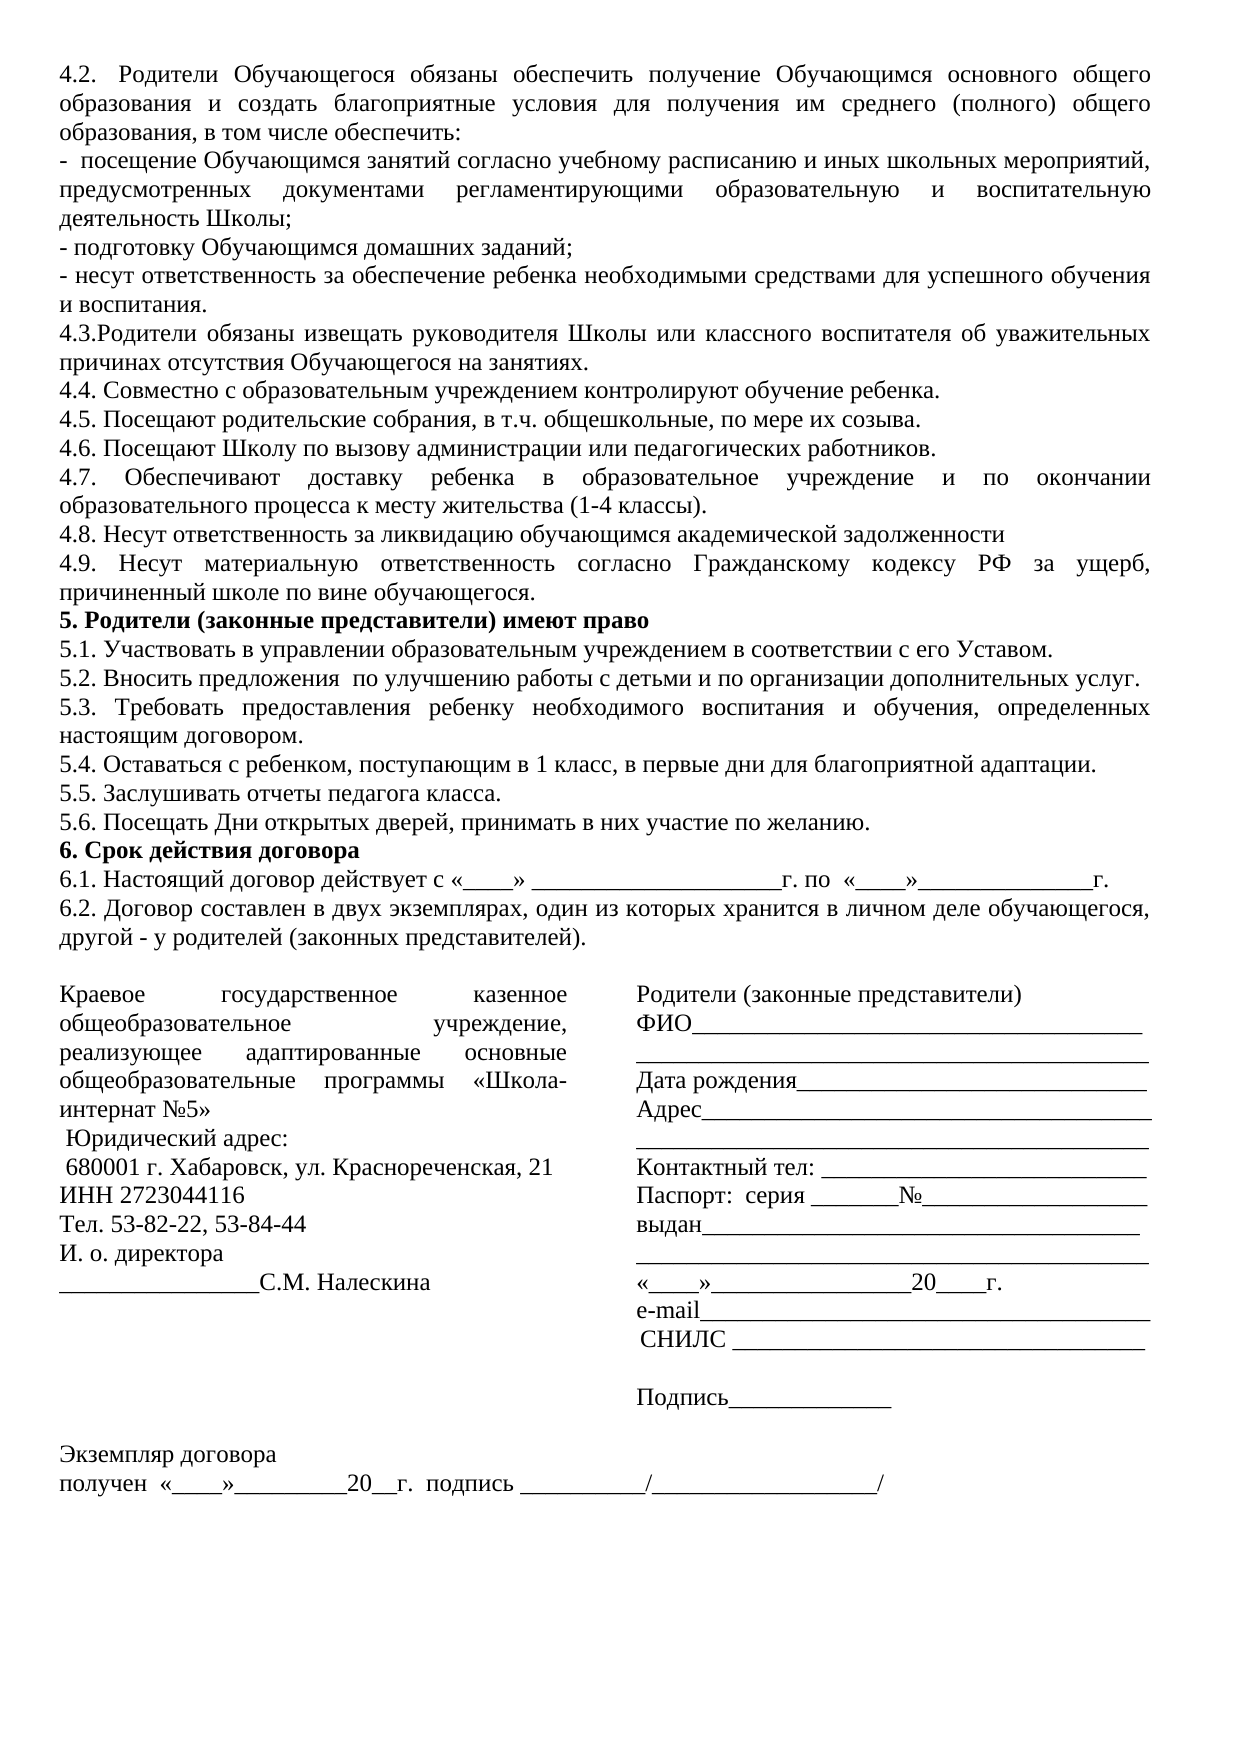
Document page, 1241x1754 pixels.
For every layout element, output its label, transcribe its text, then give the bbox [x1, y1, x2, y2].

text получен «____»_________20__г. подпись __________/__________________/ [59, 1468, 1152, 1497]
table_header Краевое государственное казенное общеобразовательное учреждение, реализующее адаптированные основные общеобразовательные программы «Школа-интернат №5» Юридический адрес: . Хабаровск, ул. Краснореченская, 21 ИНН 2723044116 Тел. 53-82-22, 53-84-44 И. о. директора ________________С.М. Налескина [48, 979, 578, 1410]
text 5.5. Заслушивать отчеты педагога класса. [59, 778, 1152, 807]
text 6.2. Договор составлен в двух экземплярах, один из которых хранится в личном деле обучающегося, другой - у родителей (законных представителей). [59, 893, 1152, 950]
text 5.2. Вносить предложения по улучшению работы с детьми и по организации дополнительных услуг. [59, 663, 1152, 692]
text 4.8. Несут ответственность за ликвидацию обучающимся академической задолженности [59, 519, 1152, 548]
text 4.2. Родители Обучающегося обязаны обеспечить получение Обучающимся основного общего образования и создать благоприятные условия для получения им среднего (полного) общего образования, в том числе обеспечить: [59, 59, 1152, 145]
text Экземпляр договора [59, 1439, 1152, 1468]
text 4.5. Посещают родительские собрания, в т.ч. общешкольные, по мере их созыва. [59, 404, 1152, 433]
table_header Родители (законные представители) ФИО____________________________________ _________________________________________ Дата рождения____________________________ Адрес____________________________________ _________________________________________ Контактный тел: __________________________ Паспорт: серия _______№__________________ выдан___________________________________ _________________________________________ «____»________________20____г. e-mail____________________________________ СНИЛС _________________________________ Подпись_____________ [579, 979, 1163, 1410]
text 5.4. Оставаться с ребенком, поступающим в 1 класс, в первые дни для благоприятной адаптации. [59, 749, 1152, 778]
text - посещение Обучающимся занятий согласно учебному расписанию и иных школьных мероприятий, предусмотренных документами регламентирующими образовательную и воспитательную деятельность Школы; [59, 145, 1152, 232]
text 6.1. Настоящий договор действует с «____» ____________________г. по «____»______________г. [59, 864, 1152, 893]
text 4.9. Несут материальную ответственность согласно Гражданскому кодексу РФ за ущерб, причиненный школе по вине обучающегося. [59, 548, 1152, 605]
text - подготовку Обучающимся домашних заданий; [59, 232, 1152, 260]
text 4.4. Совместно с образовательным учреждением контролируют обучение ребенка. [59, 375, 1152, 404]
text 5.1. Участвовать в управлении образовательным учреждением в соответствии с его Уставом. [59, 634, 1152, 663]
text 5.3. Требовать предоставления ребенку необходимого воспитания и обучения, определенных настоящим договором. [59, 692, 1152, 749]
text 4.6. Посещают Школу по вызову администрации или педагогических работников. [59, 433, 1152, 462]
text 6. Срок действия договора [59, 835, 1152, 864]
text - несут ответственность за обеспечение ребенка необходимыми средствами для успешного обучения и воспитания. [59, 260, 1152, 318]
text 4.7. Обеспечивают доставку ребенка в образовательное учреждение и по окончании образовательного процесса к месту жительства (1-4 классы). [59, 462, 1152, 519]
text 5. Родители (законные представители) имеют право [59, 605, 1152, 634]
text 4.3.Родители обязаны извещать руководителя Школы или классного воспитателя об уважительных причинах отсутствия Обучающегося на занятиях. [59, 318, 1152, 375]
text 5.6. Посещать Дни открытых дверей, принимать в них участие по желанию. [59, 807, 1152, 835]
